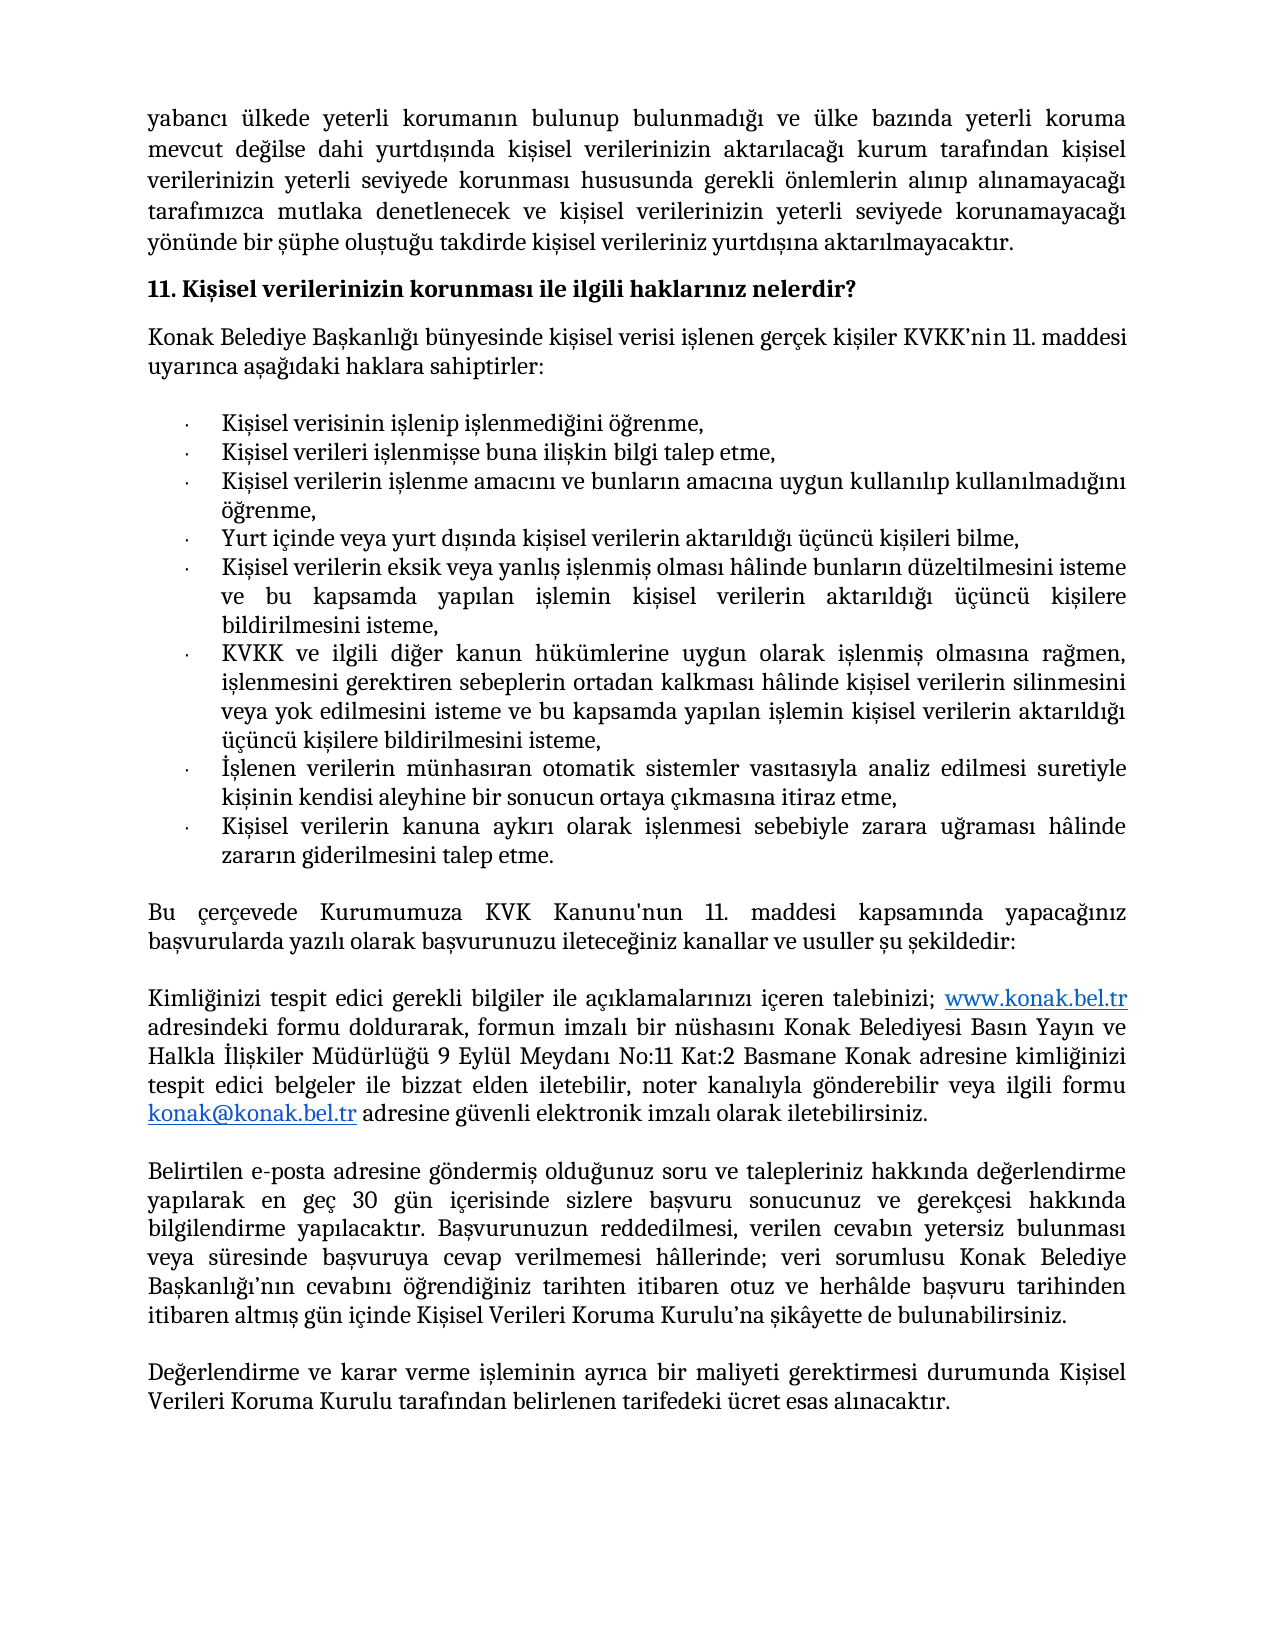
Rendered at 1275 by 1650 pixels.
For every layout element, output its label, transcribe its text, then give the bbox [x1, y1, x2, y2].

text Belirtilen e-posta adresine göndermiş olduğunuz soru ve talepleriniz hakkında değerlendirme yapılarak en geç 30 gün içerisinde sizlere başvuru sonucunuz ve gerekçesi hakkında bilgilendirme yapılacaktır. Başvurunuzun reddedilmesi, verilen cevabın yetersiz bulunması veya süresinde başvuruya cevap verilmemesi hâllerinde; veri sorumlusu Konak Belediye Başkanlığı’nın cevabını öğrendiğiniz tarihten itibaren otuz ve herhâlde başvuru tarihinden itibaren altmış gün içinde Kişisel Verileri Koruma Kurulu’na şikâyette de bulunabilirsiniz. [148, 1157, 1127, 1329]
list İşlenen verilerin münhasıran otomatik sistemler vasıtasıyla analiz edilmesi suretiyle kişinin kendisi aleyhine bir sonucun ortaya çıkmasına itiraz etme, [184, 754, 1127, 812]
text Konak Belediye Başkanlığı bünyesinde kişisel verisi işlenen gerçek kişiler KVKK’nin 11. maddesi uyarınca aşağıdaki haklara sahiptirler: [148, 323, 1127, 381]
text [148, 103, 1127, 256]
list Kişisel verisinin işlenip işlenmediğini öğrenme, [184, 409, 1127, 438]
text Kimliğinizi tespit edici gerekli bilgiler ile açıklamalarınızı içeren talebinizi; www.konak.bel.tr adresindeki formu doldurarak, formun imzalı bir nüshasını Konak Belediyesi Basın Yayın ve Halkla İlişkiler Müdürlüğü 9 Eylül Meydanı No:11 Kat:2 Basmane Konak adresine kimliğinizi tespit edici belgeler ile bizzat elden iletebilir, noter kanalıyla gönderebilir veya ilgili formu konak@konak.bel.tr adresine güvenli elektronik imzalı olarak iletebilirsiniz. [148, 984, 1127, 1128]
list Kişisel verilerin kanuna aykırı olarak işlenmesi sebebiyle zarara uğraması hâlinde zararın giderilmesini talep etme. [184, 812, 1127, 869]
text Değerlendirme ve karar verme işleminin ayrıca bir maliyeti gerektirmesi durumunda Kişisel Verileri Koruma Kurulu tarafından belirlenen tarifedeki ücret esas alınacaktır. [148, 1358, 1127, 1416]
list Kişisel verilerin eksik veya yanlış işlenmiş olması hâlinde bunların düzeltilmesini isteme ve bu kapsamda yapılan işlemin kişisel verilerin aktarıldığı üçüncü kişilere bildirilmesini isteme, [184, 553, 1127, 639]
list Yurt içinde veya yurt dışında kişisel verilerin aktarıldığı üçüncü kişileri bilme, [184, 524, 1127, 553]
list KVKK ve ilgili diğer kanun hükümlerine uygun olarak işlenmiş olmasına rağmen, işlenmesini gerektiren sebeplerin ortadan kalkması hâlinde kişisel verilerin silinmesini veya yok edilmesini isteme ve bu kapsamda yapılan işlemin kişisel verilerin aktarıldığı üçüncü kişilere bildirilmesini isteme, [184, 639, 1127, 754]
text Bu çerçevede Kurumumuza KVK Kanunu'nun 11. maddesi kapsamında yapacağınız başvurularda yazılı olarak başvurunuzu ileteceğiniz kanallar ve usuller şu şekildedir: [148, 898, 1127, 956]
list Kişisel verilerin işlenme amacını ve bunların amacına uygun kullanılıp kullanılmadığını öğrenme, [184, 467, 1127, 524]
text 11. Kişisel verilerinizin korunması ile ilgili haklarınız nelerdir? [148, 275, 1127, 304]
list Kişisel verileri işlenmişse buna ilişkin bilgi talep etme, [184, 438, 1127, 467]
